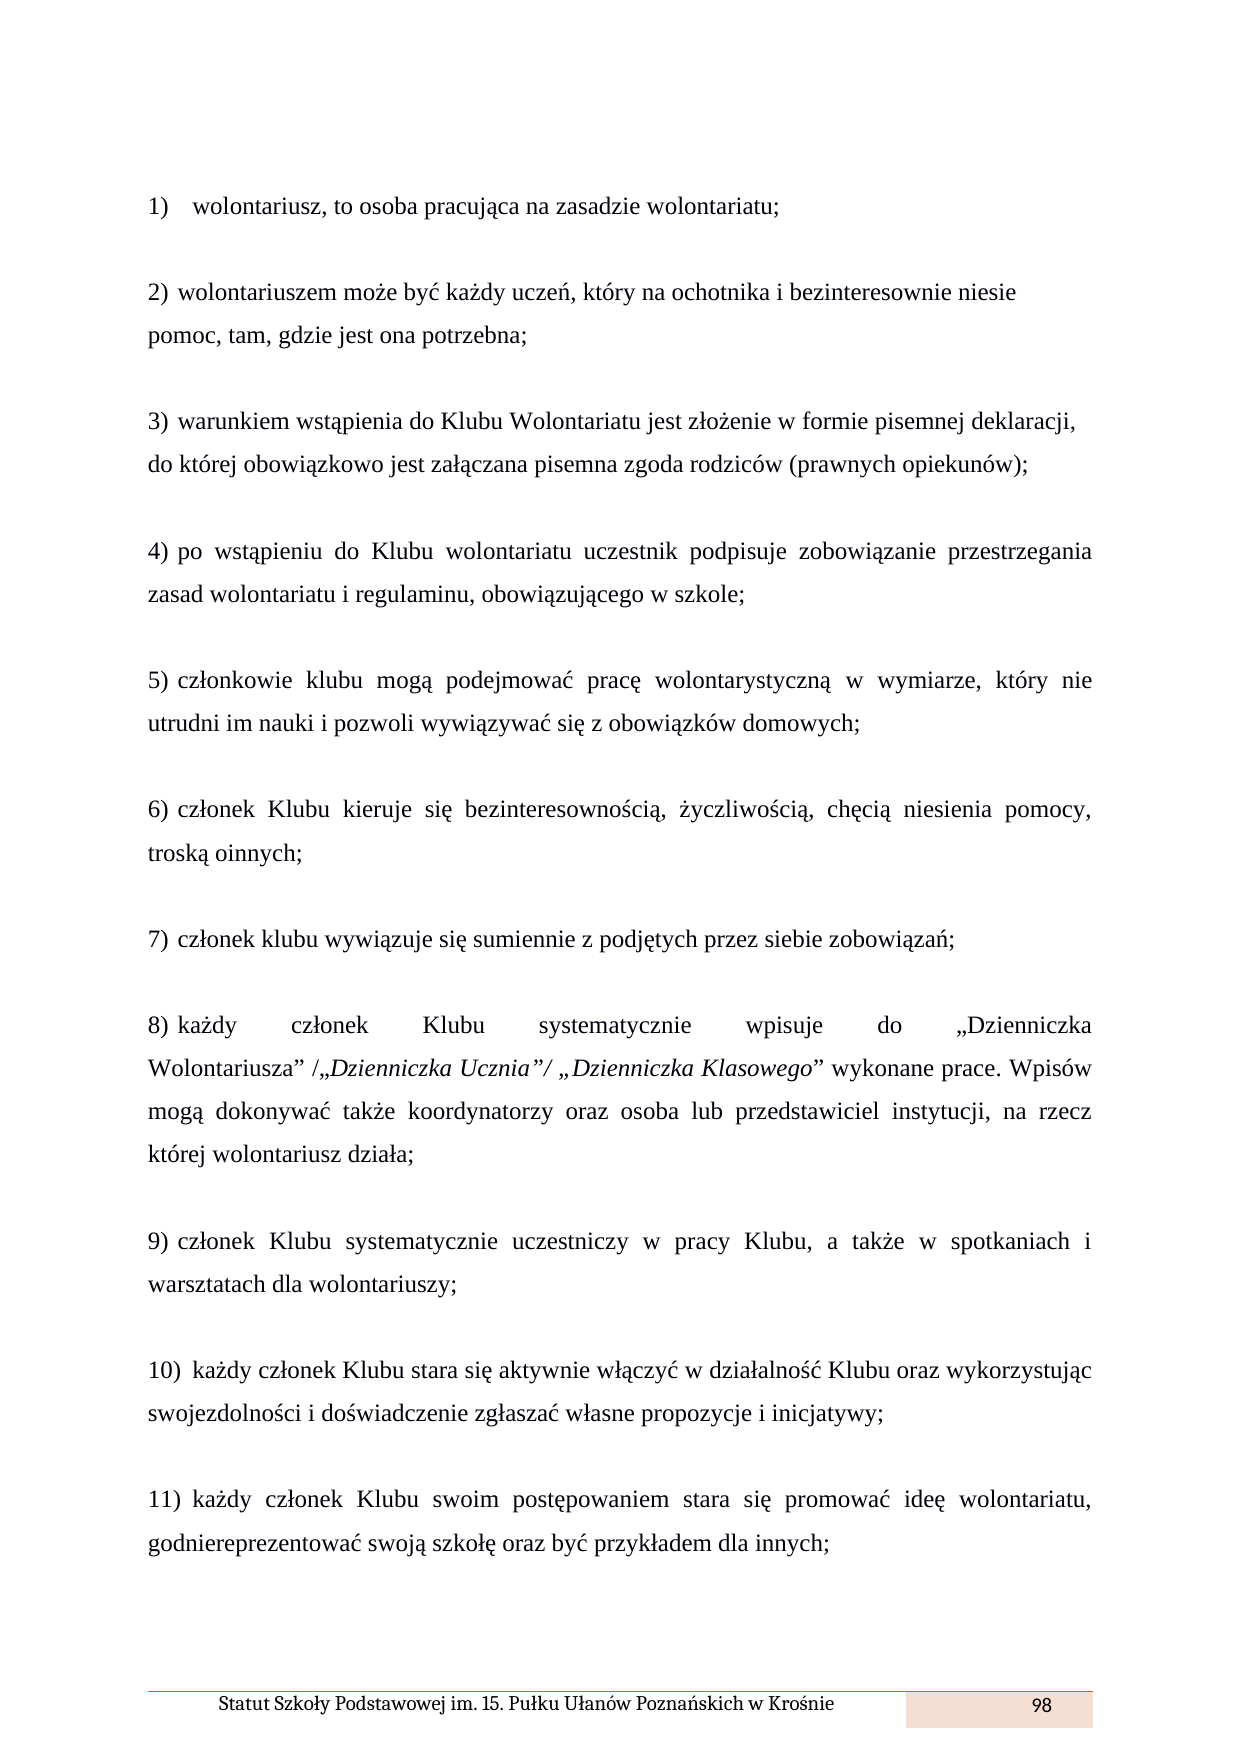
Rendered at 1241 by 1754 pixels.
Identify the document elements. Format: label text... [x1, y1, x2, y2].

list każdy członek Klubu stara się aktywnie włączyć w działalność Klubu oraz wykorzystując swojezdolności i doświadczenie zgłaszać własne propozycje i inicjatywy; [148, 1355, 1093, 1427]
list po wstąpieniu do Klubu wolontariatu uczestnik podpisuje zobowiązanie przestrzegania zasad wolontariatu i regulaminu, obowiązującego w szkole; [148, 536, 1093, 608]
list członek Klubu kieruje się bezinteresownością, życzliwością, chęcią niesienia pomocy, troską oinnych; [148, 794, 1093, 866]
list każdy członek Klubu systematycznie wpisuje do „Dzienniczka Wolontariusza” /„Dzienniczka Ucznia”/ „Dzienniczka Klasowego” wykonane prace. Wpisów mogą dokonywać także koordynatorzy oraz osoba lub przedstawiciel instytucji, na rzecz której wolontariusz działa; [148, 1010, 1093, 1168]
list wolontariusz, to osoba pracująca na zasadzie wolontariatu; [148, 191, 1093, 219]
list warunkiem wstąpienia do Klubu Wolontariatu jest złożenie w formie pisemnej deklaracji, do której obowiązkowo jest załączana pisemna zgoda rodziców (prawnych opiekunów); [148, 406, 1093, 478]
list członek klubu wywiązuje się sumiennie z podjętych przez siebie zobowiązań; [148, 924, 1093, 953]
list wolontariuszem może być każdy uczeń, który na ochotnika i bezinteresownie niesie pomoc, tam, gdzie jest ona potrzebna; [148, 277, 1093, 349]
list każdy członek Klubu swoim postępowaniem stara się promować ideę wolontariatu, godniereprezentować swoją szkołę oraz być przykładem dla innych; [148, 1484, 1093, 1556]
list członek Klubu systematycznie uczestniczy w pracy Klubu, a także w spotkaniach i warsztatach dla wolontariuszy; [148, 1226, 1093, 1298]
list członkowie klubu mogą podejmować pracę wolontarystyczną w wymiarze, który nie utrudni im nauki i pozwoli wywiązywać się z obowiązków domowych; [148, 665, 1093, 737]
